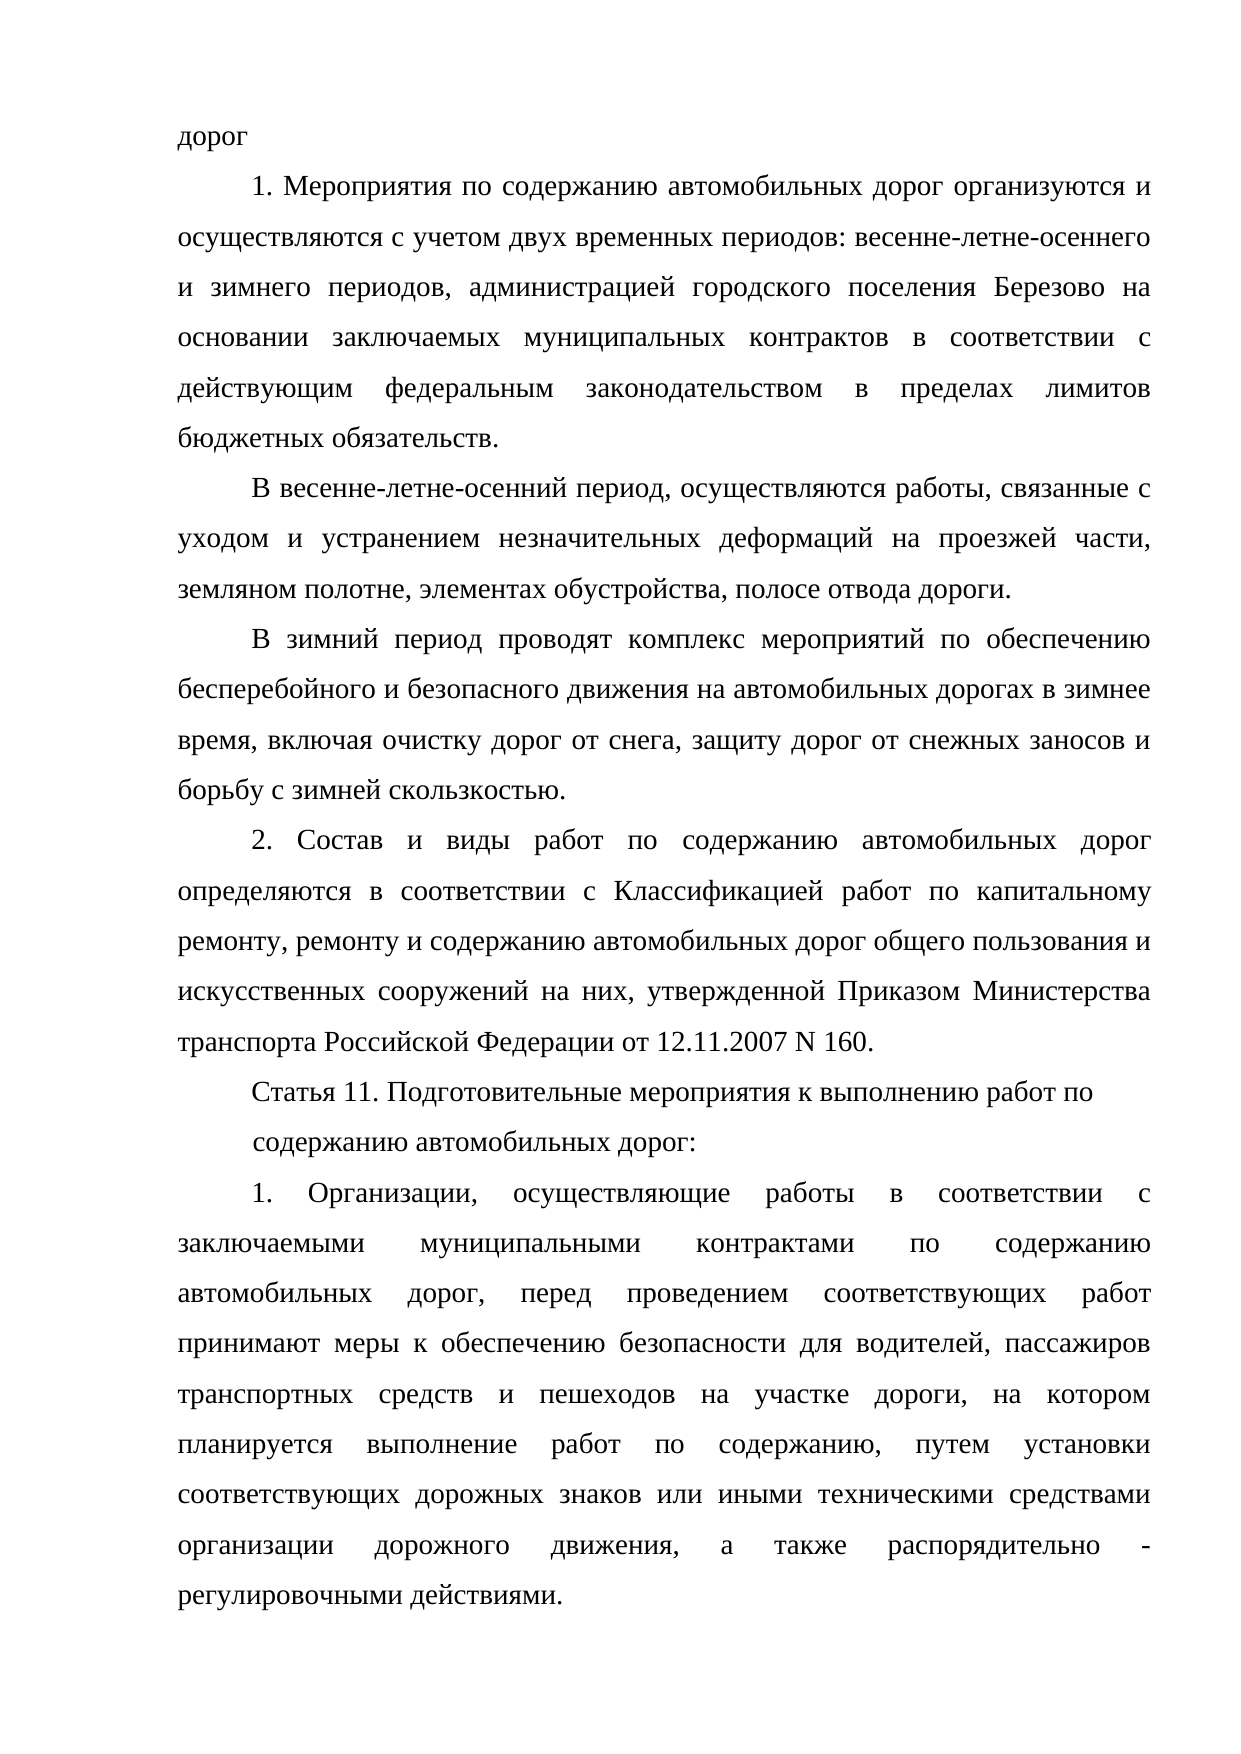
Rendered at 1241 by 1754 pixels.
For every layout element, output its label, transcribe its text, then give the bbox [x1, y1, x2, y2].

text 1. Организации, осуществляющие работы в соответствии с заключаемыми муниципальными контрактами по содержанию автомобильных дорог, перед проведением соответствующих работ принимают меры к обеспечению безопасности для водителей, пассажиров транспортных средств и пешеходов на участке дороги, на котором планируется выполнение работ по содержанию, путем установки соответствующих дорожных знаков или иными техническими средствами организации дорожного движения, а также распорядительно - регулировочными действиями. [177, 1175, 1152, 1611]
text 2. Состав и виды работ по содержанию автомобильных дорог определяются в соответствии с Классификацией работ по капитальному ремонту, ремонту и содержанию автомобильных дорог общего пользования и искусственных сооружений на них, утвержденной Приказом Министерства транспорта Российской Федерации от 12.11.2007 N 160. [177, 822, 1152, 1057]
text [177, 118, 1152, 152]
text В зимний период проводят комплекс мероприятий по обеспечению бесперебойного и безопасного движения на автомобильных дорогах в зимнее время, включая очистку дорог от снега, защиту дорог от снежных заносов и борьбу с зимней скользкостью. [177, 621, 1152, 806]
text содержанию автомобильных дорог: [177, 1124, 1152, 1158]
text Статья 11. Подготовительные мероприятия к выполнению работ по [177, 1074, 1152, 1108]
text 1. Мероприятия по содержанию автомобильных дорог организуются и осуществляются с учетом двух временных периодов: весенне-летне-осеннего и зимнего периодов, администрацией городского поселения Березово на основании заключаемых муниципальных контрактов в соответствии с действующим федеральным законодательством в пределах лимитов бюджетных обязательств. [177, 168, 1152, 453]
text В весенне-летне-осенний период, осуществляются работы, связанные с уходом и устранением незначительных деформаций на проезжей части, земляном полотне, элементах обустройства, полосе отвода дороги. [177, 470, 1152, 604]
